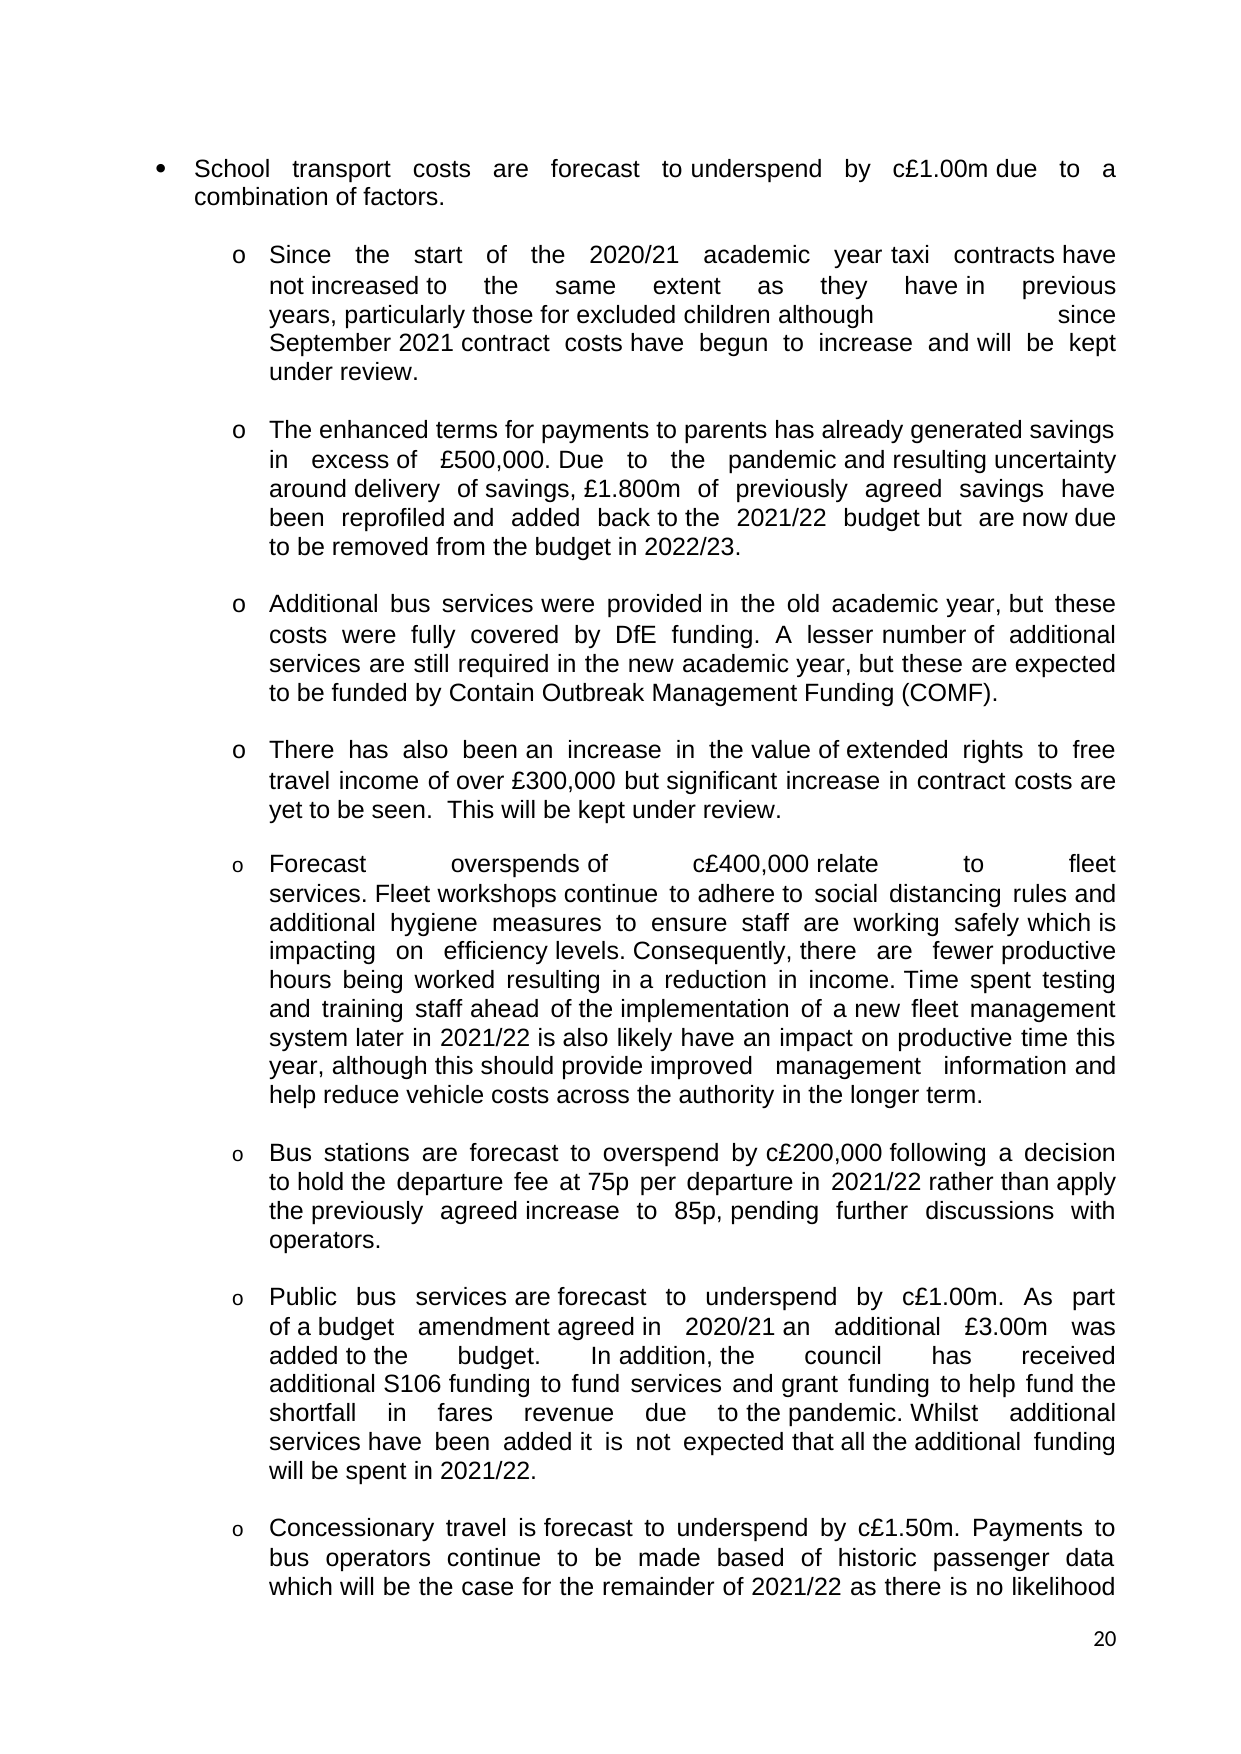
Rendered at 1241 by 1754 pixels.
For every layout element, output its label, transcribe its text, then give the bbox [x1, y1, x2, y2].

list Additional bus services were provided in the old academic year, but these costs were fully covered by DfE funding. A lesser number of additional services are still required in the new academic year, but these are expected to be funded by Contain Outbreak Management Funding (COMF). [231, 589, 1116, 706]
list There has also been an increase in the value of extended rights to free travel income of over £300,000 but significant increase in contract costs are yet to be seen. This will be kept under review. [231, 735, 1116, 824]
list The enhanced terms for payments to parents has already generated savings in excess of £500,000. Due to the pandemic and resulting uncertainty around delivery of savings, £1.800m of previously agreed savings have been reprofiled and added back to the 2021/22 budget but are now due to be removed from the budget in 2022/23. [231, 414, 1116, 561]
list Since the start of the 2020/21 academic year taxi contracts have not increased to the same extent as they have in previous years, particularly those for excluded children although since September 2021 contract costs have begun to increase and will be kept under review. [231, 240, 1116, 386]
list Bus stations are forecast to overspend by c£200,000 following a decision to hold the departure fee at 75p per departure in 2021/22 rather than apply the previously agreed increase to 85p, pending further discussions with operators. [231, 1138, 1116, 1253]
list Public bus services are forecast to underspend by c£1.00m. As part of a budget amendment agreed in 2020/21 an additional £3.00m was added to the budget. In addition, the council has received additional S106 funding to fund services and grant funding to help fund the shortfall in fares revenue due to the pandemic. Whilst additional services have been added it is not expected that all the additional funding will be spent in 2021/22. [231, 1282, 1116, 1484]
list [231, 1513, 1116, 1600]
list School transport costs are forecast to underspend by c£1.00m due to a combination of factors. [156, 153, 1116, 211]
list Forecast overspends of c£400,000 relate to fleet services. Fleet workshops continue to adhere to social distancing rules and additional hygiene measures to ensure staff are working safely which is impacting on efficiency levels. Consequently, there are fewer productive hours being worked resulting in a reduction in income. Time spent testing and training staff ahead of the implementation of a new fleet management system later in 2021/22 is also likely have an impact on productive time this year, although this should provide improved management information and help reduce vehicle costs across the authority in the longer term. [231, 849, 1116, 1109]
